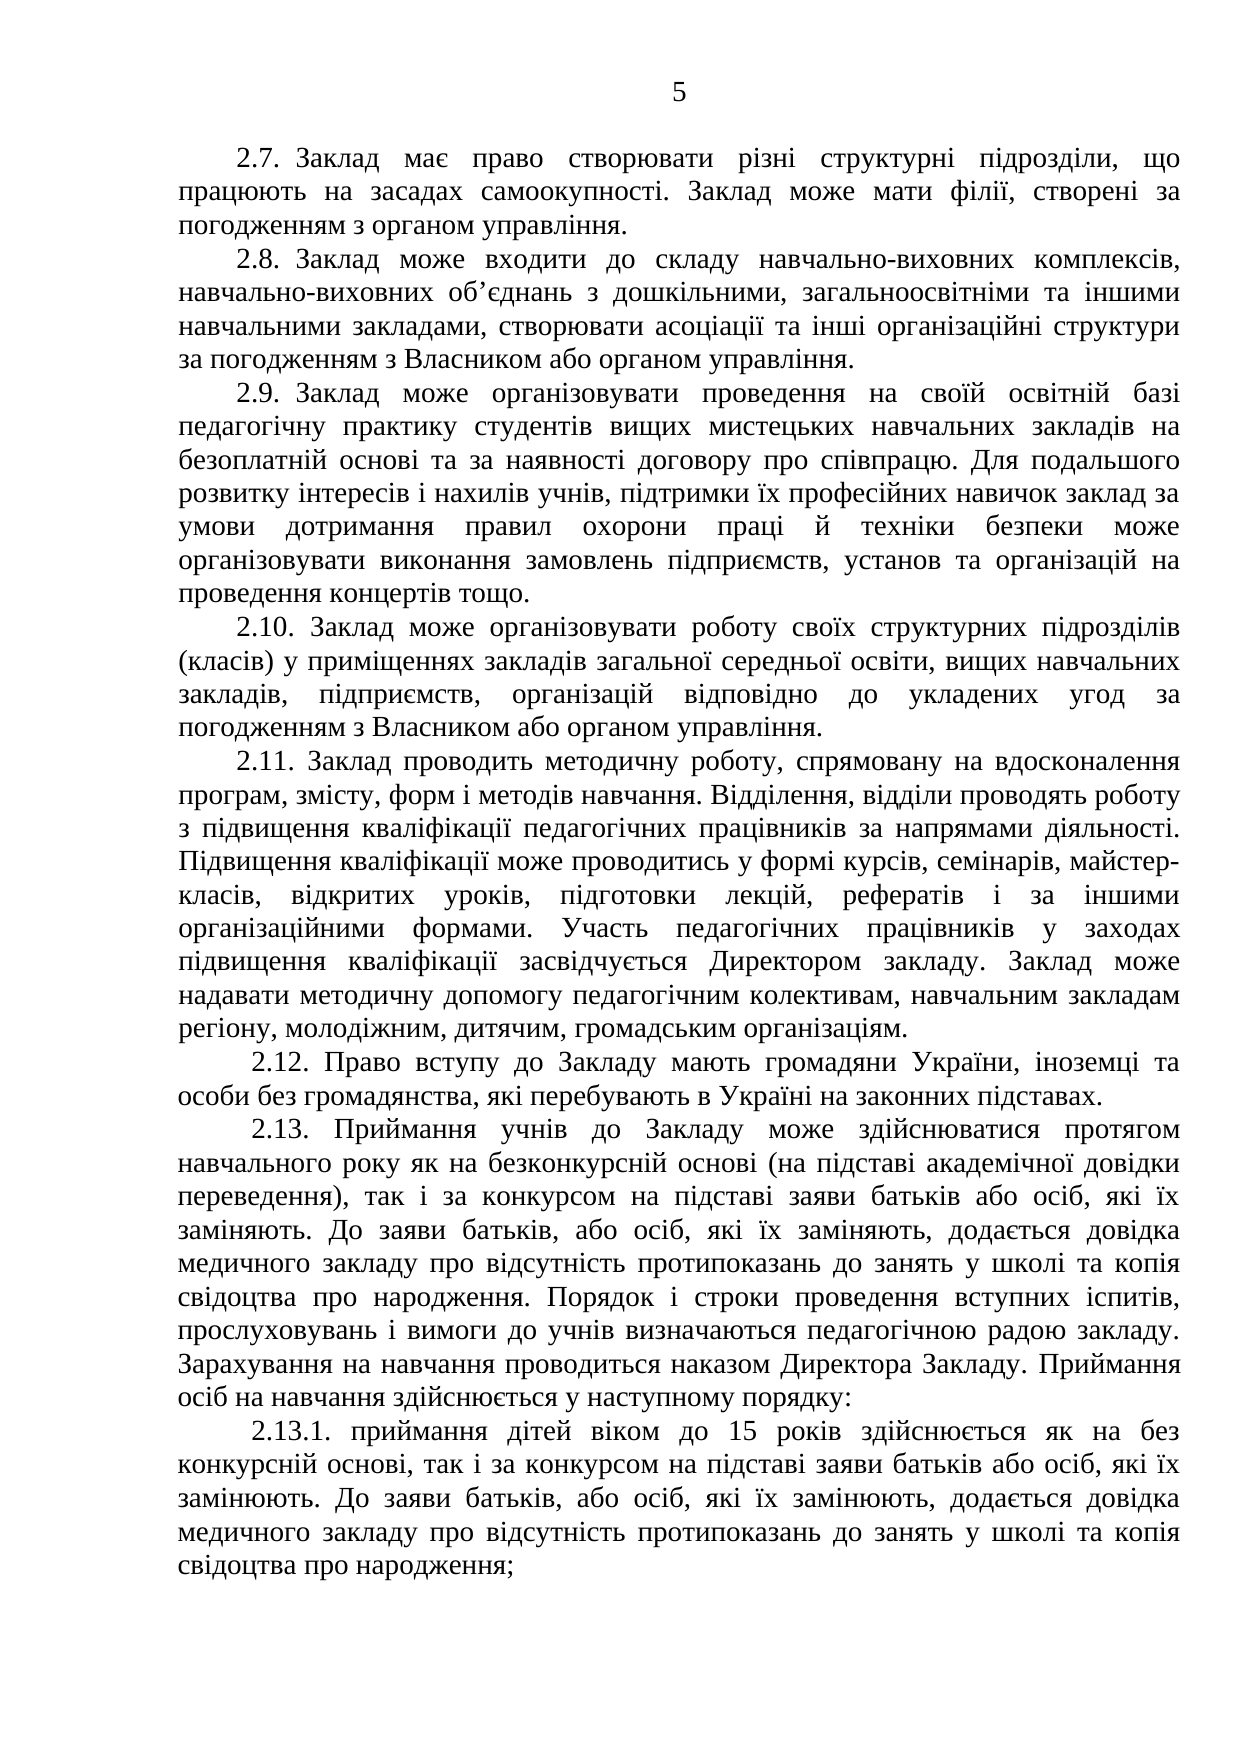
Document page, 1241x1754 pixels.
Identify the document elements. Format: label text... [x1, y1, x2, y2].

text 2.9. Заклад може організовувати проведення на своїй освітній базі педагогічну практику студентів вищих мистецьких навчальних закладів на безоплатній основі та за наявності договору про співпрацю. Для подальшого розвитку інтересів і нахилів учнів, підтримки їх професійних навичок заклад за умови дотримання правил охорони праці й техніки безпеки може організовувати виконання замовлень підприємств, установ та організацій на проведення концертів тощо. [178, 376, 1181, 609]
text 2.11. Заклад проводить методичну роботу, спрямовану на вдосконалення програм, змісту, форм і методів навчання. Відділення, відділи проводять роботу з підвищення кваліфікації педагогічних працівників за напрямами діяльності. Підвищення кваліфікації може проводитись у формі курсів, семінарів, майстер-класів, відкритих уроків, підготовки лекцій, рефератів і за іншими організаційними формами. Участь педагогічних працівників у заходах підвищення кваліфікації засвідчується Директором закладу. Заклад може надавати методичну допомогу педагогічним колективам, навчальним закладам регіону, молодіжним, дитячим, громадським організаціям. [178, 744, 1181, 1044]
text 2.10. Заклад може організовувати роботу своїх структурних підрозділів (класів) у приміщеннях закладів загальної середньої освіти, вищих навчальних закладів, підприємств, організацій відповідно до укладених угод за погодженням з Власником або органом управління. [178, 610, 1181, 743]
text 2.7. Заклад має право створювати різні структурні підрозділи, що працюють на засадах самоокупності. Заклад може мати філії, створені за погодженням з органом управління. [178, 141, 1181, 241]
text 2.13. Приймання учнів до Закладу може здійснюватися протягом навчального року як на безконкурсній основі (на підставі академічної довідки переведення), так і за конкурсом на підставі заяви батьків або осіб, які їх заміняють. До заяви батьків, або осіб, які їх заміняють, додається довідка медичного закладу про відсутність протипоказань до занять у школі та копія свідоцтва про народження. Порядок і строки проведення вступних іспитів, прослуховувань і вимоги до учнів визначаються педагогічною радою закладу. Зарахування на навчання проводиться наказом Директора Закладу. Приймання осіб на навчання здійснюється у наступному порядку: [177, 1111, 1181, 1413]
text 2.8. Заклад може входити до складу навчально-виховних комплексів, навчально-виховних об’єднань з дошкільними, загальноосвітніми та іншими навчальними закладами, створювати асоціації та інші організаційні структури за погодженням з Власником або органом управління. [178, 242, 1181, 375]
text 2.13.1. приймання дітей віком до 15 років здійснюється як на без конкурсній основі, так і за конкурсом на підставі заяви батьків або осіб, які їх замінюють. До заяви батьків, або осіб, які їх замінюють, додається довідка медичного закладу про відсутність протипоказань до занять у школі та копія свідоцтва про народження; [177, 1413, 1181, 1581]
text 2.12. Право вступу до Закладу мають громадяни України, іноземці та особи без громадянства, які перебувають в Україні на законних підставах. [177, 1044, 1181, 1111]
